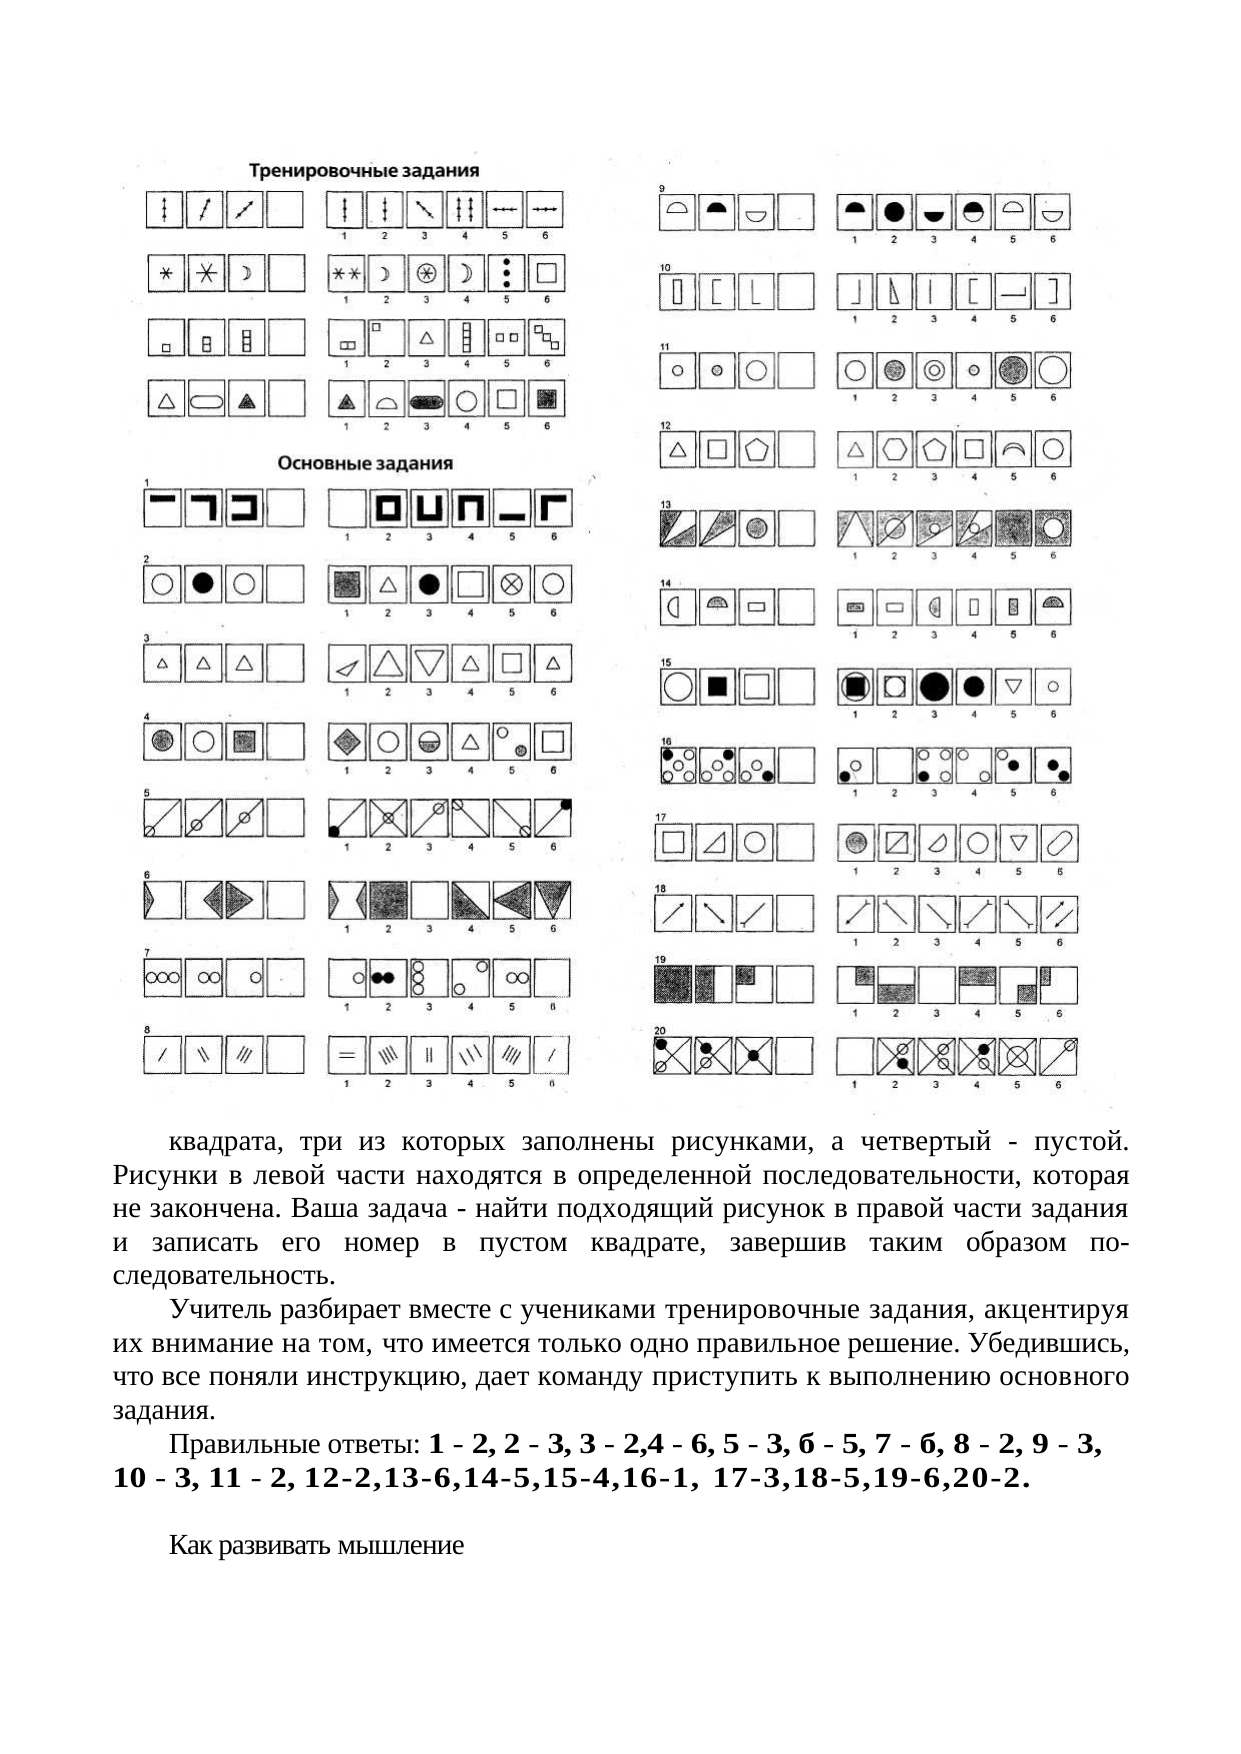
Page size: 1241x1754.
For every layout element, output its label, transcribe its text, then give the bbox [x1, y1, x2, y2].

text Правильные ответы: 1 - 2, 2 - 3, 3 - 2,4 - 6, 5 - 3, б - 5, 7 - б, 8 - 2, 9 - 3, 10 - 3, 11 - 2, 12-2,13-6,14-5,15-4,16-1, 17-3,18-5,19-6,20-2. [112, 1426, 1130, 1493]
text Учитель разбирает вместе с учениками тренировочные задания, акцентируя их внимание на том, что имеется только одно правильное решение. Убедившись, что все поняли инструкцию, дает команду приступить к выполнению основного задания. [112, 1291, 1130, 1426]
text Как развивать мышление [112, 1527, 1130, 1560]
picture [112, 150, 1116, 1113]
